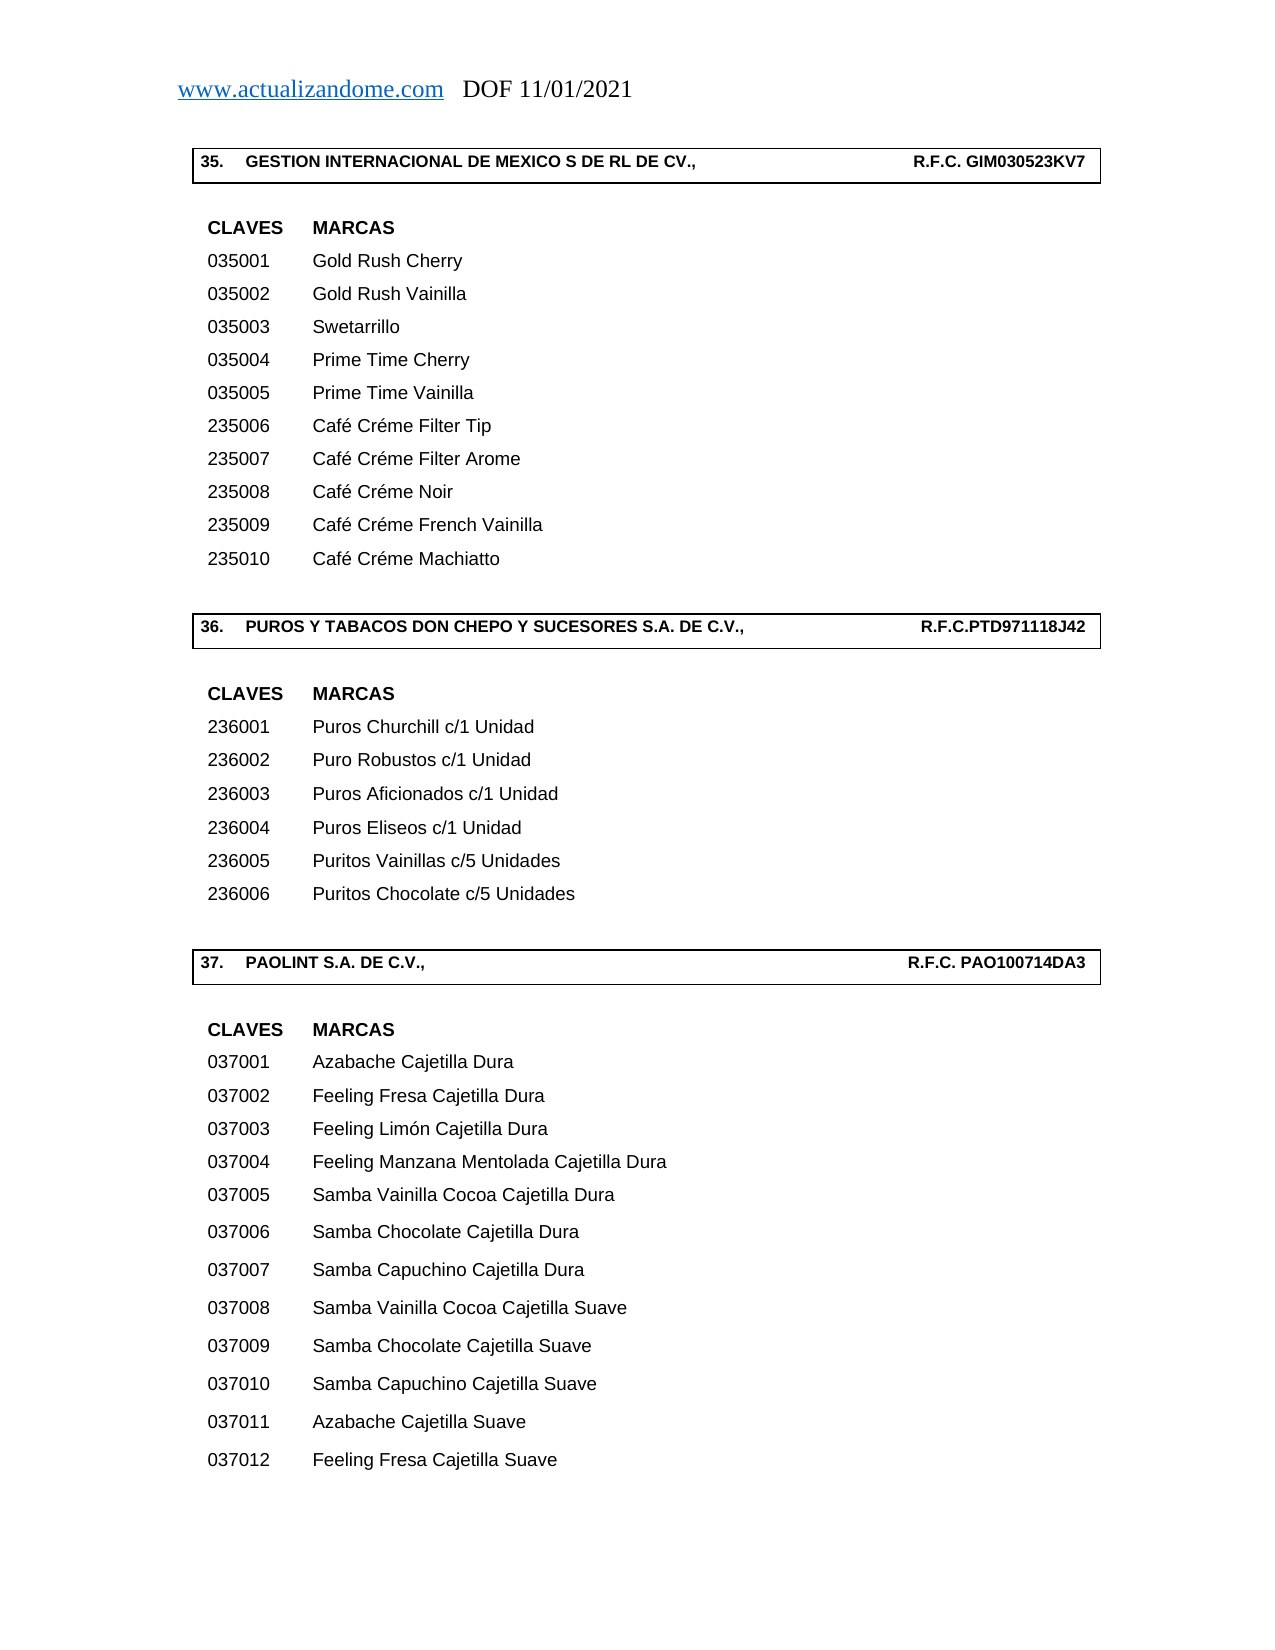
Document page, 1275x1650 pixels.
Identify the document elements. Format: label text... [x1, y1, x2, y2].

text 037006 Samba Chocolate Cajetilla Dura [207, 1216, 1098, 1244]
text 037010 Samba Capuchino Cajetilla Suave [207, 1368, 1098, 1396]
table_header 35. GESTION INTERNACIONAL DE MEXICO S DE RL DE CV., R.F.C. GIM030523KV7 [194, 149, 1100, 182]
text 235006 Café Créme Filter Tip [207, 415, 1098, 437]
text CLAVES MARCAS [207, 1018, 1098, 1041]
text 037008 Samba Vainilla Cocoa Cajetilla Suave [207, 1292, 1098, 1320]
text 235008 Café Créme Noir [207, 481, 1098, 503]
text 236006 Puritos Chocolate c/5 Unidades [207, 883, 1098, 905]
text 037005 Samba Vainilla Cocoa Cajetilla Dura [207, 1183, 1098, 1206]
text 236005 Puritos Vainillas c/5 Unidades [207, 850, 1098, 872]
text 236001 Puros Churchill c/1 Unidad [207, 715, 1098, 738]
text 037002 Feeling Fresa Cajetilla Dura [207, 1084, 1098, 1107]
text CLAVES MARCAS [207, 217, 1098, 239]
text CLAVES MARCAS [207, 682, 1098, 705]
text 035003 Swetarrillo [207, 316, 1098, 338]
table_header 37. PAOLINT S.A. DE C.V., R.F.C. PAO100714DA3 [194, 951, 1100, 983]
text 236004 Puros Eliseos c/1 Unidad [207, 816, 1098, 839]
text 037011 Azabache Cajetilla Suave [207, 1406, 1098, 1434]
text 235010 Café Créme Machiatto [207, 547, 1098, 569]
text 035002 Gold Rush Vainilla [207, 283, 1098, 305]
text 037007 Samba Capuchino Cajetilla Dura [207, 1254, 1098, 1282]
table_header 36. PUROS Y TABACOS DON CHEPO Y SUCESORES S.A. DE C.V., R.F.C.PTD971118J42 [194, 615, 1100, 648]
text 236003 Puros Aficionados c/1 Unidad [207, 782, 1098, 805]
text 037012 Feeling Fresa Cajetilla Suave [207, 1444, 1098, 1472]
text 035004 Prime Time Cherry [207, 349, 1098, 371]
text 037009 Samba Chocolate Cajetilla Suave [207, 1330, 1098, 1358]
text 035005 Prime Time Vainilla [207, 382, 1098, 404]
text 236002 Puro Robustos c/1 Unidad [207, 748, 1098, 772]
text 037001 Azabache Cajetilla Dura [207, 1051, 1098, 1073]
text 037004 Feeling Manzana Mentolada Cajetilla Dura [207, 1150, 1098, 1173]
text 235007 Café Créme Filter Arome [207, 448, 1098, 470]
text 035001 Gold Rush Cherry [207, 250, 1098, 272]
text 235009 Café Créme French Vainilla [207, 514, 1098, 536]
text 037003 Feeling Limón Cajetilla Dura [207, 1117, 1098, 1139]
